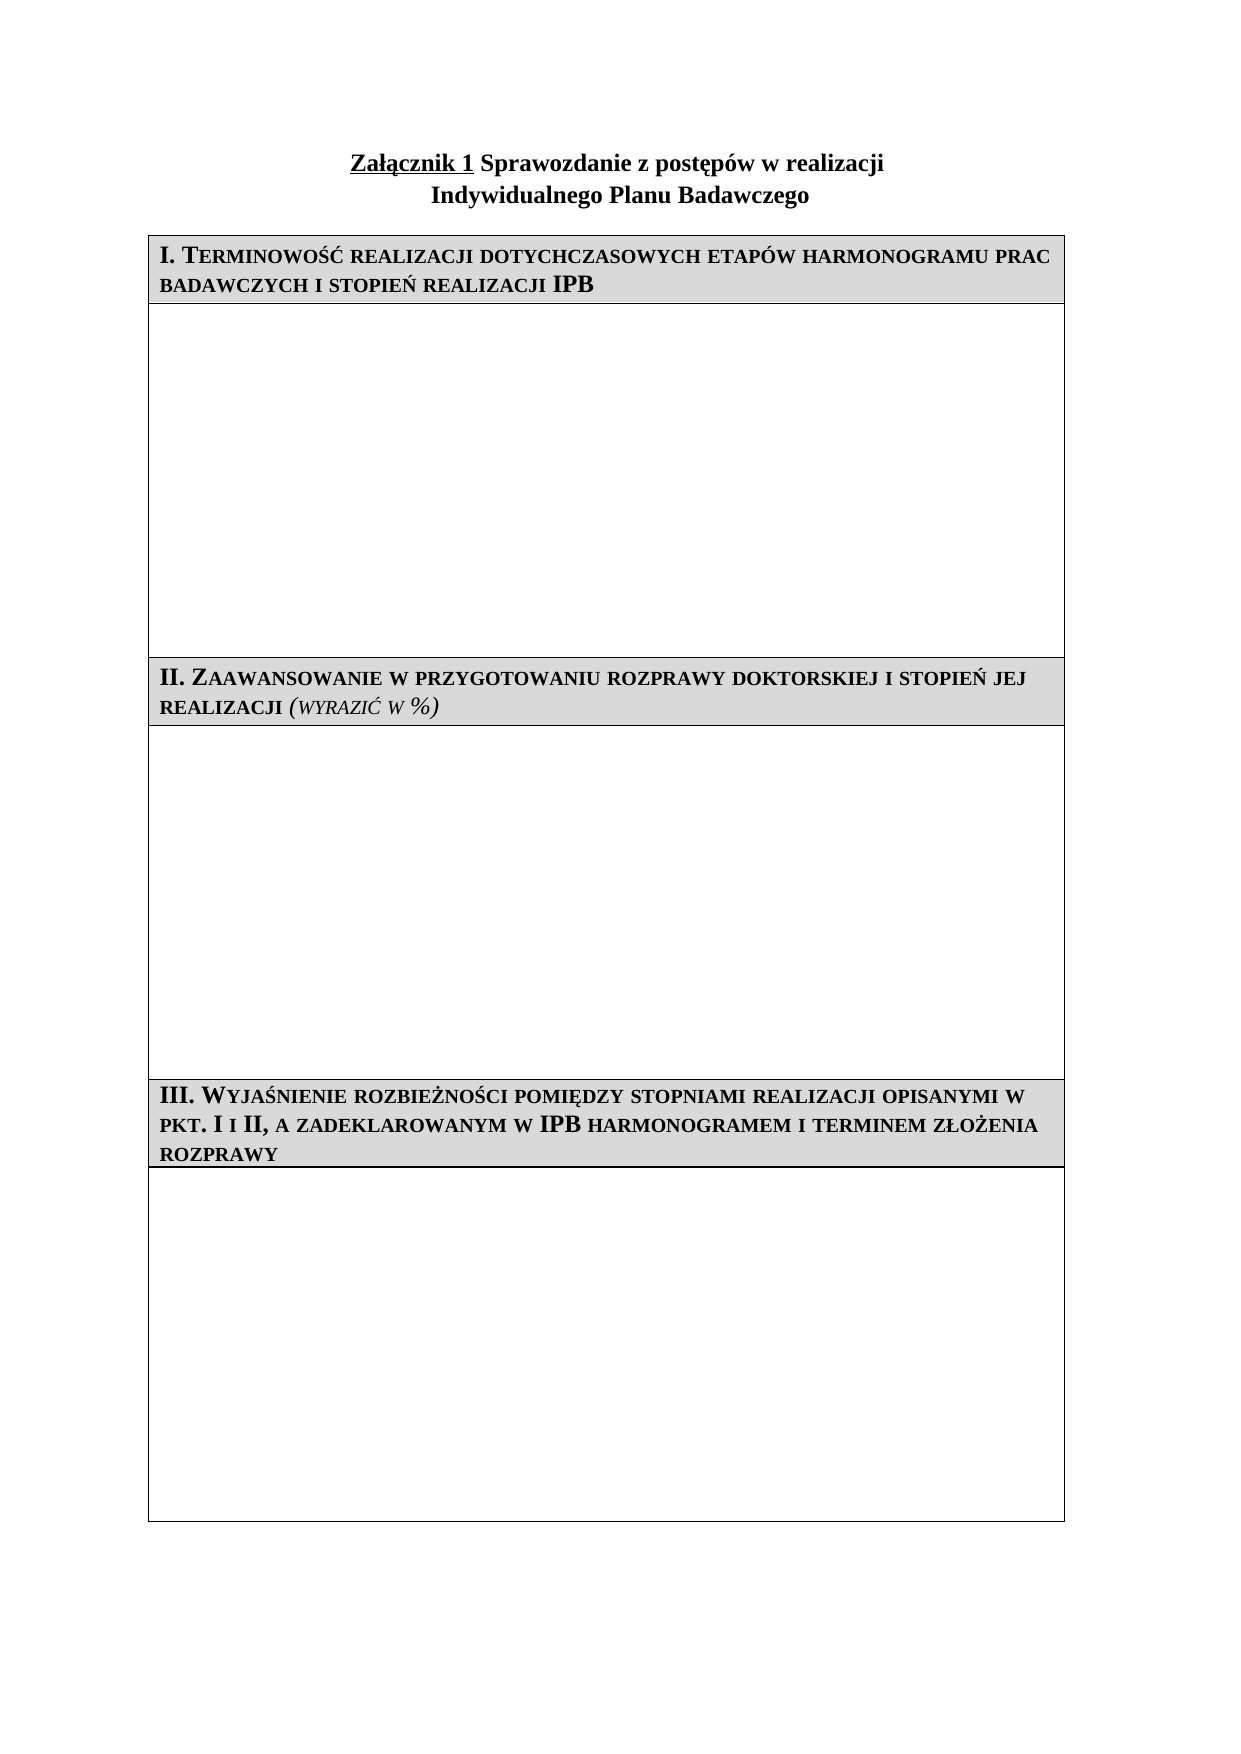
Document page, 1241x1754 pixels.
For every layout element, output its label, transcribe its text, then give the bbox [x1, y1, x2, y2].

table_cell III. Wyjaśnienie rozbieżności pomiędzy stopniami realizacji opisanymi w pkt. I i II, a zadeklarowanym w IPB harmonogramem i terminem złożenia rozprawy [149, 1080, 1064, 1166]
text Załącznik 1 Sprawozdanie z postępów w realizacji Indywidualnego Planu Badawczego [148, 148, 1093, 209]
table_cell II. Zaawansowanie w przygotowaniu rozprawy doktorskiej i stopień jej realizacji (wyrazić w %) [149, 658, 1064, 725]
table_cell [149, 726, 1064, 1079]
table_header I. Terminowość realizacji dotychczasowych etapów harmonogramu prac badawczych i stopień realizacji IPB [149, 236, 1064, 302]
table_cell [149, 1168, 1064, 1521]
table_cell [149, 304, 1064, 657]
